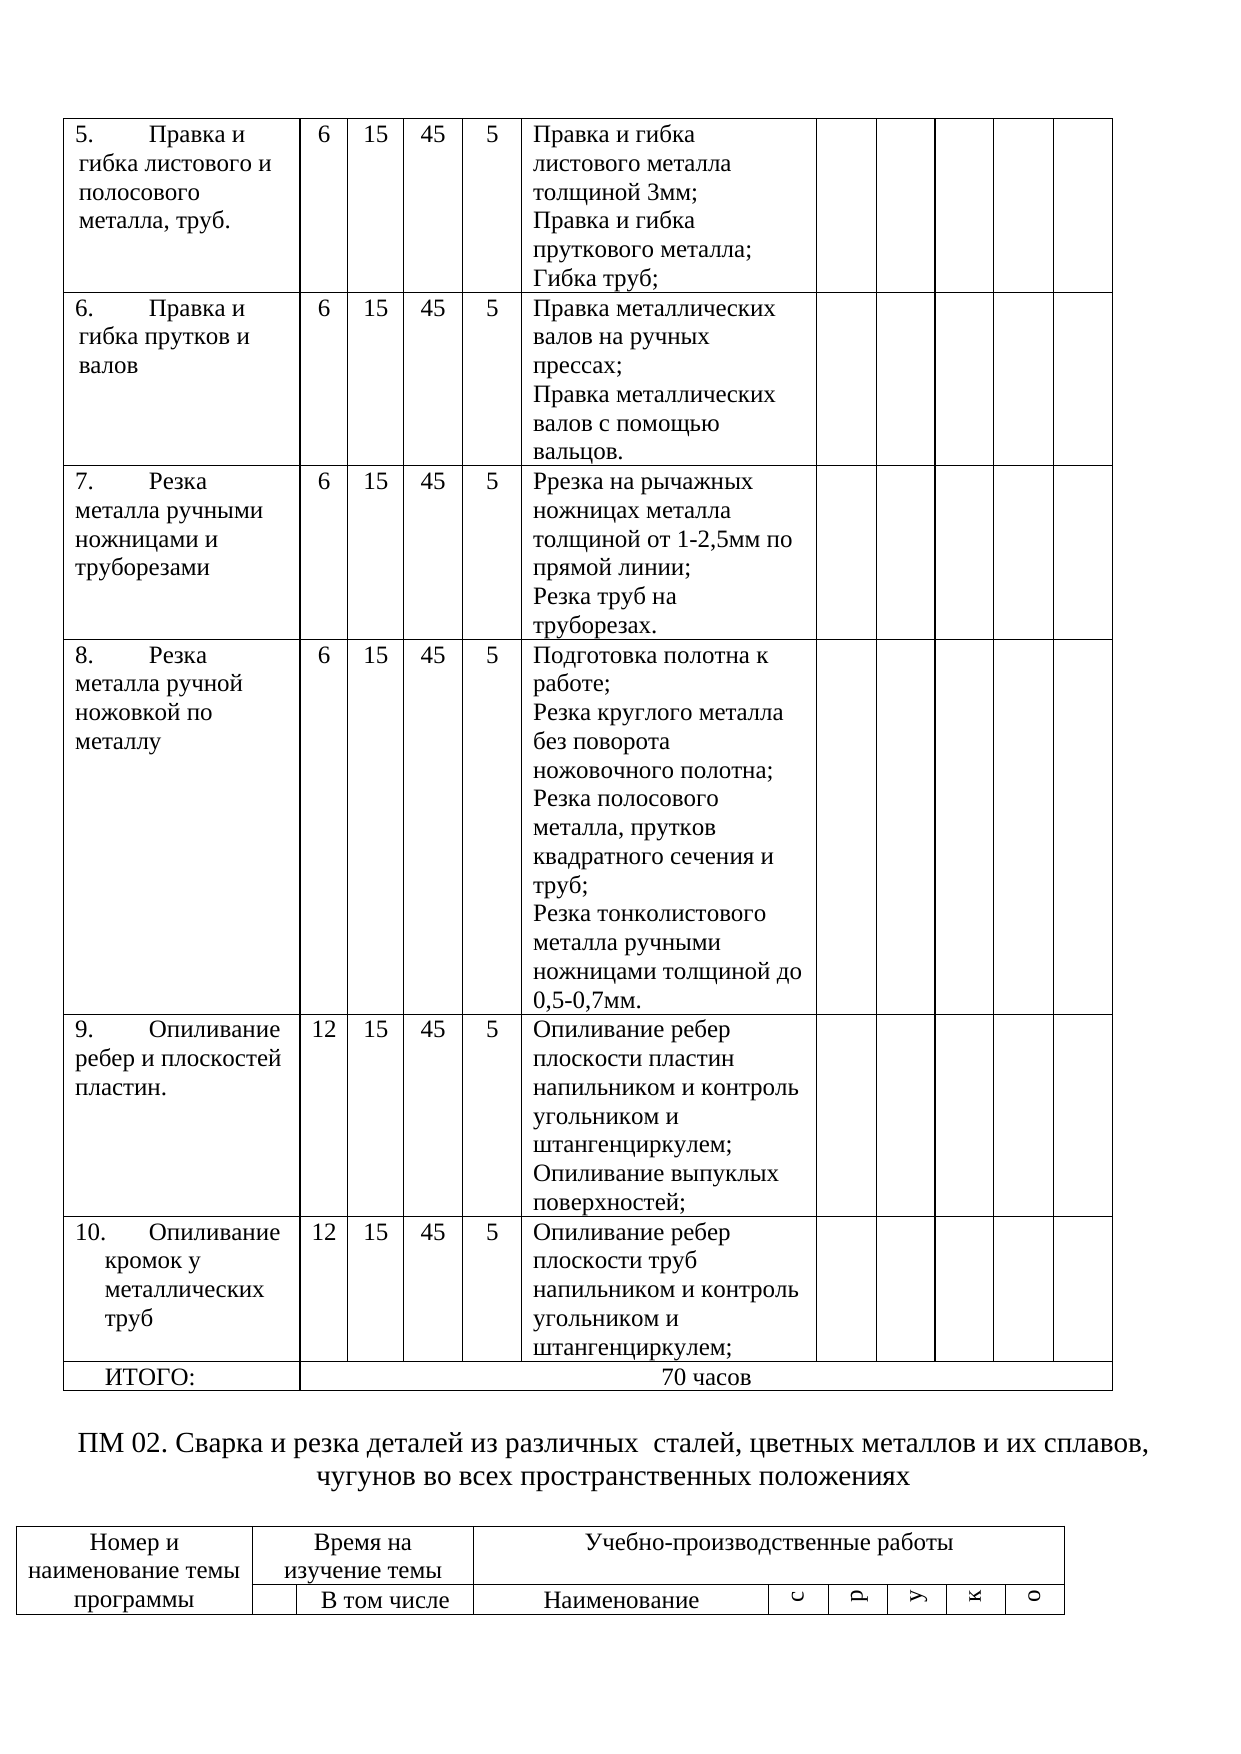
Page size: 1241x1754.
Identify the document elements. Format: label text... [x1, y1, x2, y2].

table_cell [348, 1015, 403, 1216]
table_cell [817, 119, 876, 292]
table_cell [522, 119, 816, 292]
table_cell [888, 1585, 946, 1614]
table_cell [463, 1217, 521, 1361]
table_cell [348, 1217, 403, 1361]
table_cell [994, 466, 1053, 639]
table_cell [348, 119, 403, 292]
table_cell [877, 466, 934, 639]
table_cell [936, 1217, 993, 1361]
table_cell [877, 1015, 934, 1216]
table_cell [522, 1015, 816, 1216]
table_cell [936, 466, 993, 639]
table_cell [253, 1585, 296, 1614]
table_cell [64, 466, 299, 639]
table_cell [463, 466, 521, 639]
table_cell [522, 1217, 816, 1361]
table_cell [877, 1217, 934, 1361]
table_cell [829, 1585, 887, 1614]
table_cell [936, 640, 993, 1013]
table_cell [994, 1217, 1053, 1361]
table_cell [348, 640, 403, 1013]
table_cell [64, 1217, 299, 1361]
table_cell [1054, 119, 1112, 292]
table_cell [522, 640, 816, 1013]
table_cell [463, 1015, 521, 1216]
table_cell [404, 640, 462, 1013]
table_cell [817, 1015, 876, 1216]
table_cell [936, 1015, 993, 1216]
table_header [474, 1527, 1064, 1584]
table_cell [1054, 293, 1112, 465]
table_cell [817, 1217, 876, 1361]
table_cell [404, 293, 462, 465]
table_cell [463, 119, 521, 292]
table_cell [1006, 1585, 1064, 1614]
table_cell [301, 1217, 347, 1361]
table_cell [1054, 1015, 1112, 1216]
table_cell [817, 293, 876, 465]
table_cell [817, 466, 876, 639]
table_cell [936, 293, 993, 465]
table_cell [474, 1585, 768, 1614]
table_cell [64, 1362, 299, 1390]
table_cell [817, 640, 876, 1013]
text ПМ 02. Сварка и резка деталей из различных сталей, цветных металлов и их сплавов, чугунов во всех пространственных положениях [75, 1425, 1152, 1492]
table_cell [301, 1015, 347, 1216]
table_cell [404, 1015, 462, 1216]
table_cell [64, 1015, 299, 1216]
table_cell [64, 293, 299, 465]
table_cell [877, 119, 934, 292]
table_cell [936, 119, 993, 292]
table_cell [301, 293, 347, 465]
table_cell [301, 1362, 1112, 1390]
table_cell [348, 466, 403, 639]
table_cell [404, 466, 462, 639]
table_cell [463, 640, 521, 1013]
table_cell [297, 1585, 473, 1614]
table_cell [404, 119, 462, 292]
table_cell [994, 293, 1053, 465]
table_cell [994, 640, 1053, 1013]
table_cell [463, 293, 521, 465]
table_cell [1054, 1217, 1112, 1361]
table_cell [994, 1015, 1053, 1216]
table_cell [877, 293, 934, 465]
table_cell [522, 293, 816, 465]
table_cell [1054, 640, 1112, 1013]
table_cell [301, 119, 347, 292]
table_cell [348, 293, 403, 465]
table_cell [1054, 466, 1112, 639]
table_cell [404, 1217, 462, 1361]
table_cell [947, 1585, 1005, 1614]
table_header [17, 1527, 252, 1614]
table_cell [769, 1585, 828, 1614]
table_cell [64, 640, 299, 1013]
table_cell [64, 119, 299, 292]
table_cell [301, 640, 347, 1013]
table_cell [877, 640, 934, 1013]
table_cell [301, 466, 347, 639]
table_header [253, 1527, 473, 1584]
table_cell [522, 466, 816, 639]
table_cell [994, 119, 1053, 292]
